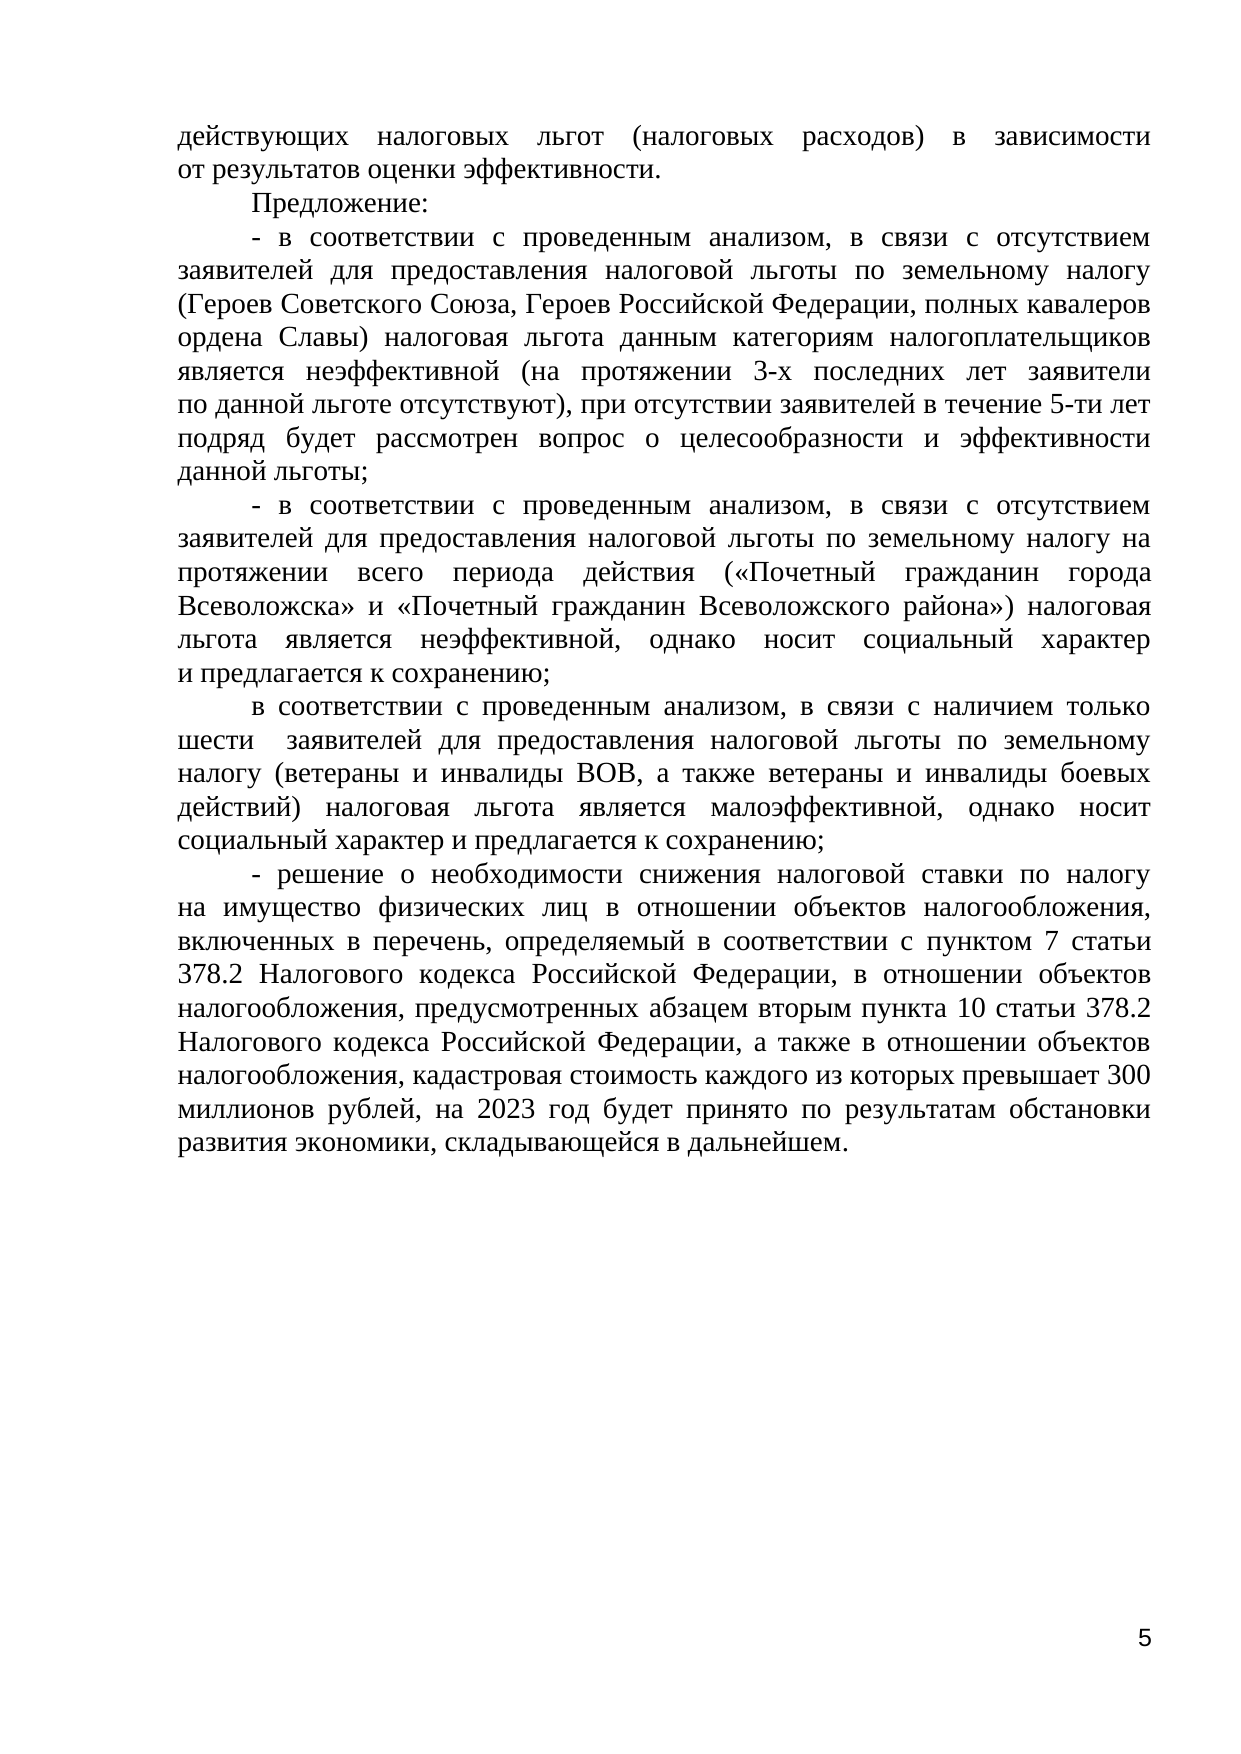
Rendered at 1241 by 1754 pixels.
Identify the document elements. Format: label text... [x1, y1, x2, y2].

text Предложение: [177, 185, 1152, 219]
text - решение о необходимости снижения налоговой ставки по налогу на имущество физических лиц в отношении объектов налогообложения, включенных в перечень, определяемый в соответствии с пунктом 7 статьи 378.2 Налогового кодекса Российской Федерации, в отношении объектов налогообложения, предусмотренных абзацем вторым пункта 10 статьи 378.2 Налогового кодекса Российской Федерации, а также в отношении объектов налогообложения, кадастровая стоимость каждого из которых превышает 300 миллионов рублей, на 2023 год будет принято по результатам обстановки развития экономики, складывающейся в дальнейшем. [177, 856, 1152, 1158]
text в соответствии с проведенным анализом, в связи с наличием только шести заявителей для предоставления налоговой льготы по земельному налогу (ветераны и инвалиды ВОВ, а также ветераны и инвалиды боевых действий) налоговая льгота является малоэффективной, однако носит социальный характер и предлагается к сохранению; [177, 688, 1152, 856]
text - в соответствии с проведенным анализом, в связи с отсутствием заявителей для предоставления налоговой льготы по земельному налогу (Героев Советского Союза, Героев Российской Федерации, полных кавалеров ордена Славы) налоговая льгота данным категориям налогоплательщиков является неэффективной (на протяжении 3-х последних лет заявители по данной льготе отсутствуют), при отсутствии заявителей в течение 5-ти лет подряд будет рассмотрен вопрос о целесообразности и эффективности данной льготы; [177, 219, 1152, 487]
text - в соответствии с проведенным анализом, в связи с отсутствием заявителей для предоставления налоговой льготы по земельному налогу на протяжении всего периода действия («Почетный гражданин города Всеволожска» и «Почетный гражданин Всеволожского района») налоговая льгота является неэффективной, однако носит социальный характер и предлагается к сохранению; [177, 487, 1152, 688]
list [177, 118, 1152, 185]
